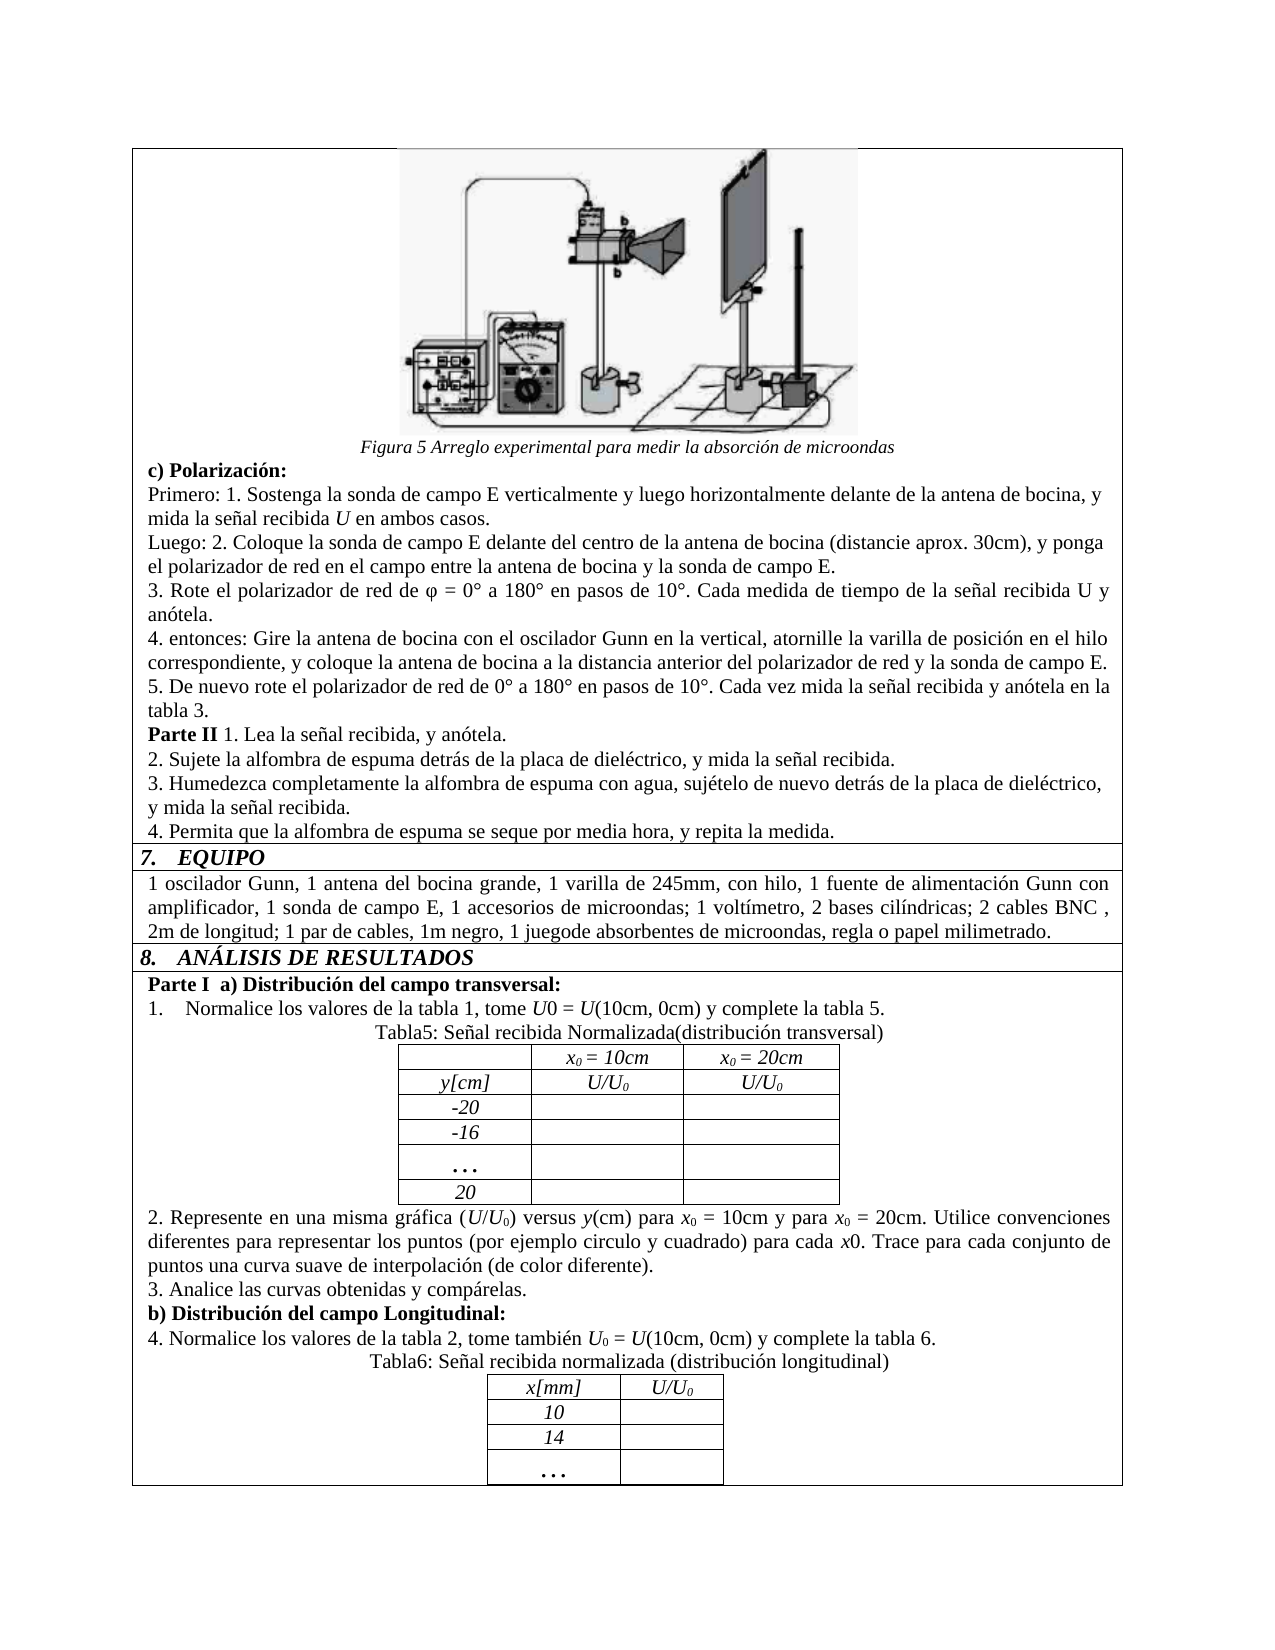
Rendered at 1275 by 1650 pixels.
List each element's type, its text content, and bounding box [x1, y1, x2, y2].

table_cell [133, 972, 1122, 1484]
table_cell EQUIPO [133, 844, 1122, 870]
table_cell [133, 149, 1122, 843]
table_cell 1 oscilador Gunn, 1 antena del bocina grande, 1 varilla de 245mm, con hilo, 1 fuente de alimentación Gunn con amplificador, 1 sonda de campo E, 1 accesorios de microondas; 1 voltímetro, 2 bases cilíndricas; 2 cables BNC , 2m de longitud; 1 par de cables, 1m negro, 1 juegode absorbentes de microondas, regla o papel milimetrado. [133, 871, 1122, 943]
picture [397, 148, 858, 437]
table_cell ANÁLISIS DE RESULTADOS [133, 944, 1122, 971]
